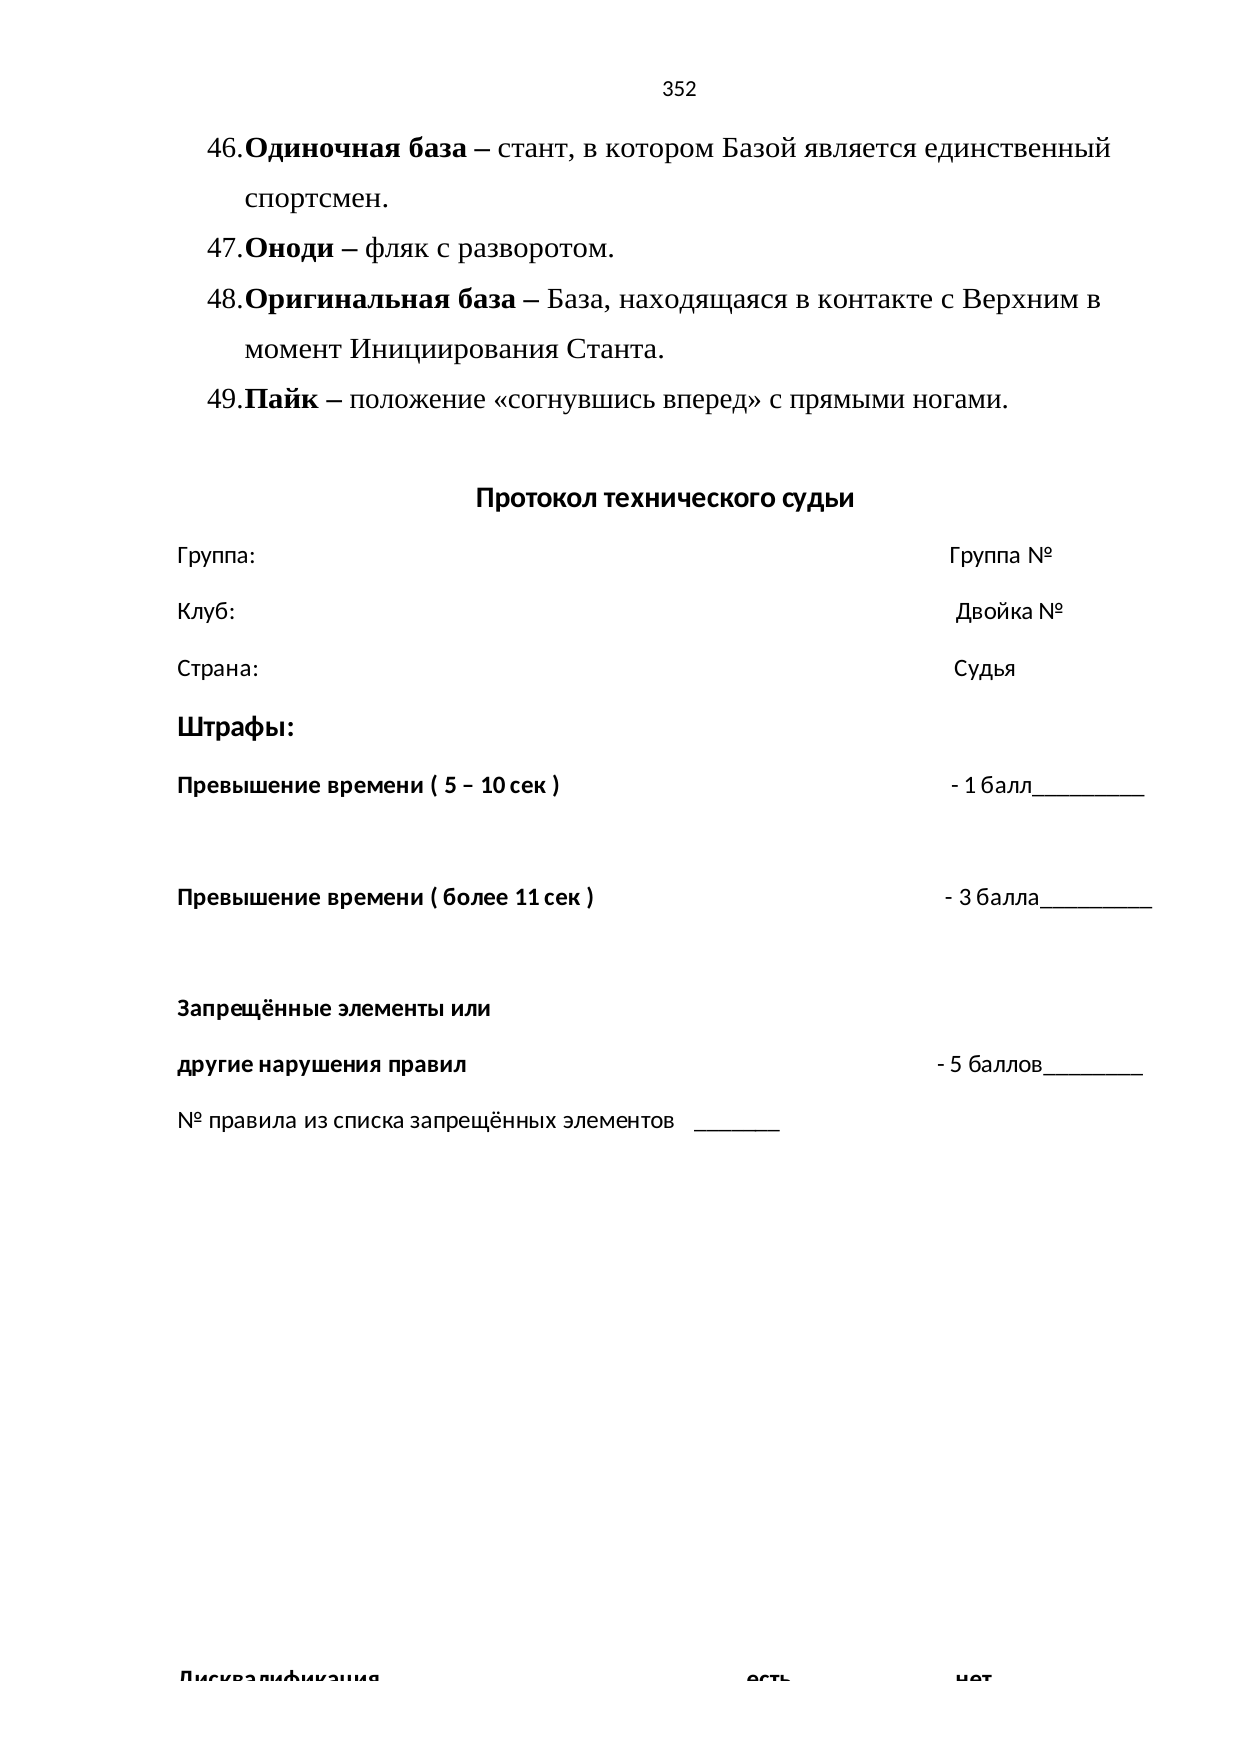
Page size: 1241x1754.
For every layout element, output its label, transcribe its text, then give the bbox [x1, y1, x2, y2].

list Оноди – фляк с разворотом. [207, 231, 1181, 264]
list Пайк – положение «согнувшись вперед» с прямыми ногами. [207, 381, 1181, 415]
list Одиночная база – стант, в котором Базой является единственный спортсмен. [207, 130, 1181, 214]
list Оригинальная база – База, находящаяся в контакте с Верхним в момент Инициирования Станта. [207, 281, 1181, 365]
